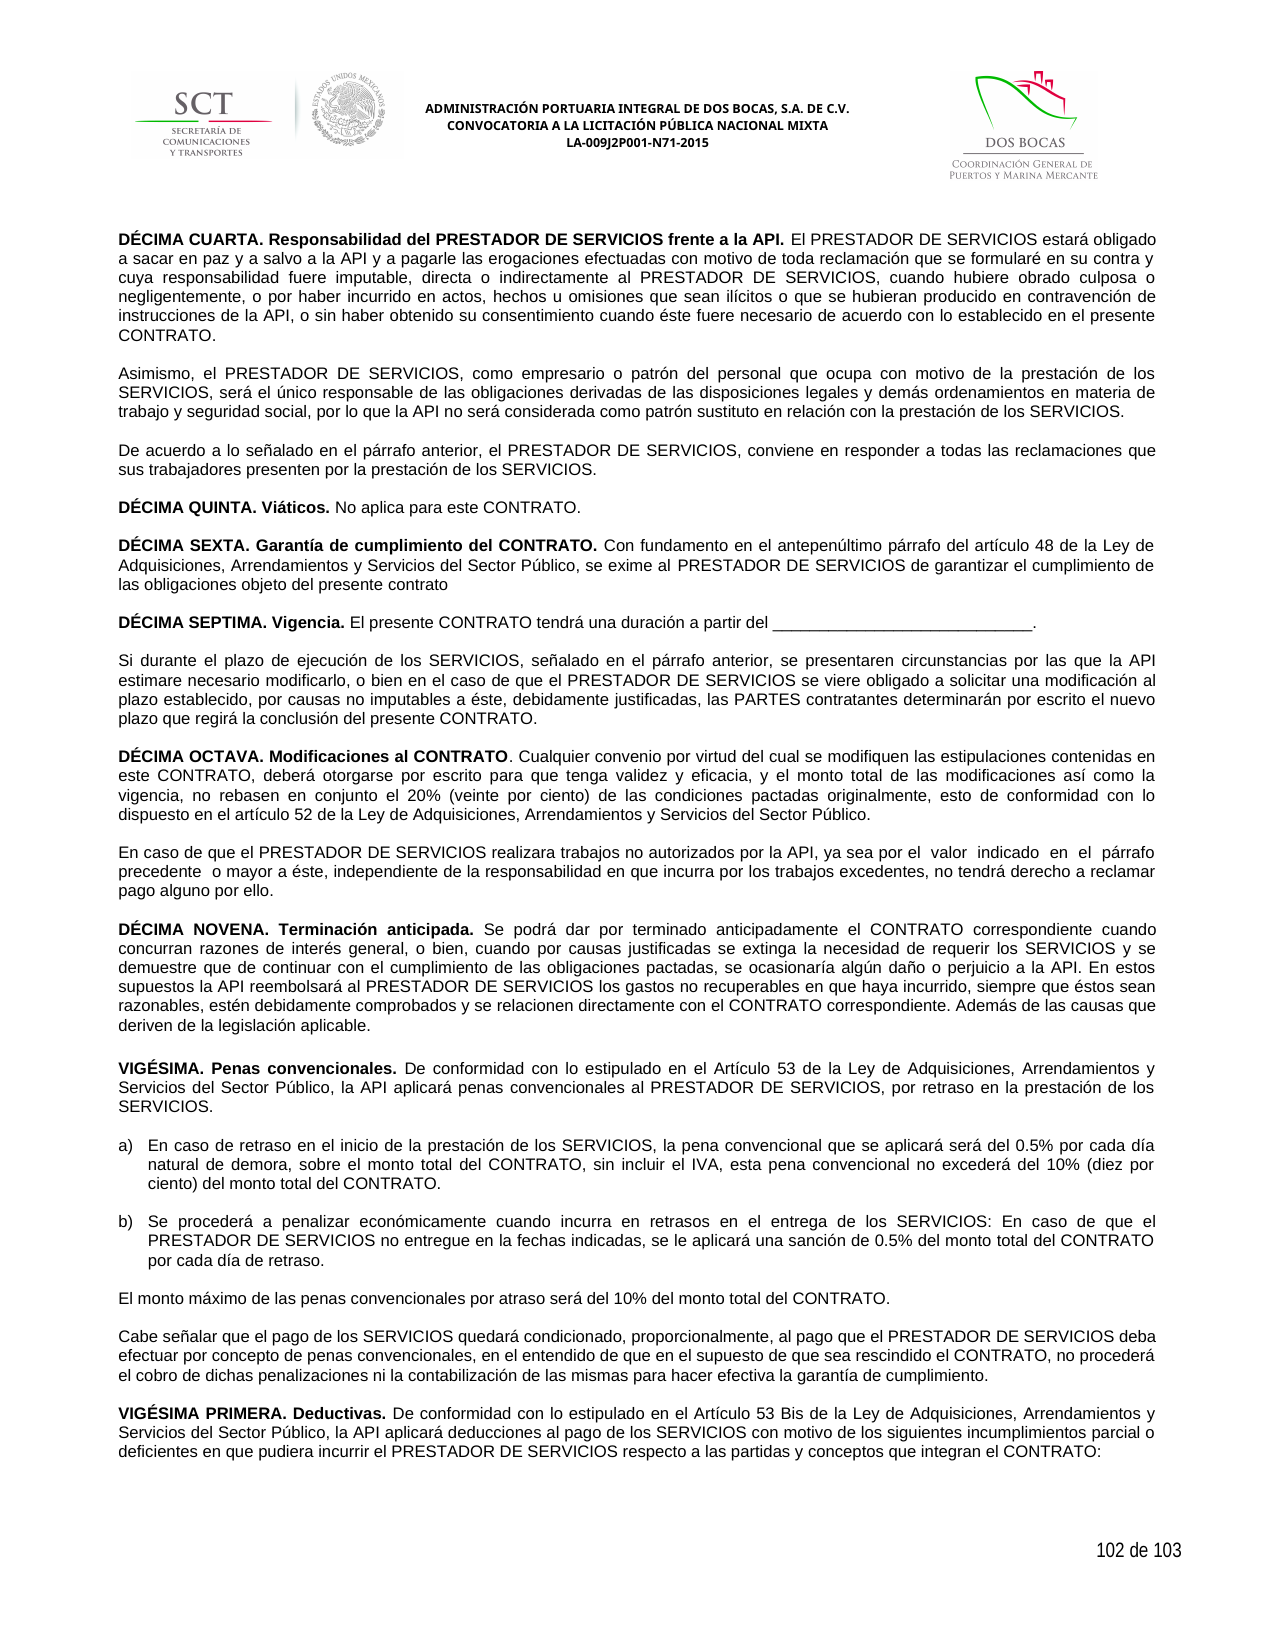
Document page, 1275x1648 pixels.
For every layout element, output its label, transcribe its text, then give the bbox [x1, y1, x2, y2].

text DÉCIMA NOVENA. Terminación anticipada. Se podrá dar por terminado anticipadamente el CONTRATO correspondiente cuando concurran razones de interés general, o bien, cuando por causas justificadas se extinga la necesidad de requerir los SERVICIOS y se demuestre que de continuar con el cumplimiento de las obligaciones pactadas, se ocasionaría algún daño o perjuicio a la API. En estos supuestos la API reembolsará al PRESTADOR DE SERVICIOS los gastos no recuperables en que haya incurrido, siempre que éstos sean razonables, estén debidamente comprobados y se relacionen directamente con el CONTRATO correspondiente. Además de las causas que deriven de la legislación aplicable. [118, 919, 1157, 1034]
list En caso de retraso en el inicio de la prestación de los SERVICIOS, la pena convencional que se aplicará será del 0.5% por cada día natural de demora, sobre el monto total del CONTRATO, sin incluir el IVA, esta pena convencional no excederá del 10% (diez por ciento) del monto total del CONTRATO. [118, 1135, 1157, 1193]
text Asimismo, el PRESTADOR DE SERVICIOS, como empresario o patrón del personal que ocupa con motivo de la prestación de los SERVICIOS, será el único responsable de las obligaciones derivadas de las disposiciones legales y demás ordenamientos en materia de trabajo y seguridad social, por lo que la API no será considerada como patrón sustituto en relación con la prestación de los SERVICIOS. [118, 364, 1157, 421]
text DÉCIMA OCTAVA. Modificaciones al CONTRATO. Cualquier convenio por virtud del cual se modifiquen las estipulaciones contenidas en este CONTRATO, deberá otorgarse por escrito para que tenga validez y eficacia, y el monto total de las modificaciones así como la vigencia, no rebasen en conjunto el 20% (veinte por ciento) de las condiciones pactadas originalmente, esto de conformidad con lo dispuesto en el artículo 52 de la Ley de Adquisiciones, Arrendamientos y Servicios del Sector Público. [118, 747, 1157, 824]
text DÉCIMA QUINTA. Viáticos. No aplica para este CONTRATO. [118, 498, 1157, 517]
text VIGÉSIMA PRIMERA. Deductivas. De conformidad con lo estipulado en el Artículo 53 Bis de la Ley de Adquisiciones, Arrendamientos y Servicios del Sector Público, la API aplicará deducciones al pago de los SERVICIOS con motivo de los siguientes incumplimientos parcial o deficientes en que pudiera incurrir el PRESTADOR DE SERVICIOS respecto a las partidas y conceptos que integran el CONTRATO: [118, 1404, 1157, 1461]
text DÉCIMA CUARTA. Responsabilidad del PRESTADOR DE SERVICIOS frente a la API. El PRESTADOR DE SERVICIOS estará obligado a sacar en paz y a salvo a la API y a pagarle las erogaciones efectuadas con motivo de toda reclamación que se formularé en su contra y cuya responsabilidad fuere imputable, directa o indirectamente al PRESTADOR DE SERVICIOS, cuando hubiere obrado culposa o negligentemente, o por haber incurrido en actos, hechos u omisiones que sean ilícitos o que se hubieran producido en contravención de instrucciones de la API, o sin haber obtenido su consentimiento cuando éste fuere necesario de acuerdo con lo establecido en el presente CONTRATO. [118, 229, 1157, 344]
text En caso de que el PRESTADOR DE SERVICIOS realizara trabajos no autorizados por la API, ya sea por el valor indicado en el párrafo precedente o mayor a éste, independiente de la responsabilidad en que incurra por los trabajos excedentes, no tendrá derecho a reclamar pago alguno por ello. [118, 843, 1157, 900]
text DÉCIMA SEPTIMA. Vigencia. El presente CONTRATO tendrá una duración a partir del ____________________________. [118, 613, 1157, 632]
list El monto máximo de las penas convencionales por atraso será del 10% del monto total del CONTRATO. [118, 1289, 1157, 1308]
text VIGÉSIMA. Penas convencionales. De conformidad con lo estipulado en el Artículo 53 de la Ley de Adquisiciones, Arrendamientos y Servicios del Sector Público, la API aplicará penas convencionales al PRESTADOR DE SERVICIOS, por retraso en la prestación de los SERVICIOS. [118, 1059, 1157, 1116]
picture [131, 71, 405, 159]
list Se procederá a penalizar económicamente cuando incurra en retrasos en el entrega de los SERVICIOS: En caso de que el PRESTADOR DE SERVICIOS no entregue en la fechas indicadas, se le aplicará una sanción de 0.5% del monto total del CONTRATO por cada día de retraso. [118, 1212, 1157, 1269]
text DÉCIMA SEXTA. Garantía de cumplimiento del CONTRATO. Con fundamento en el antepenúltimo párrafo del artículo 48 de la Ley de Adquisiciones, Arrendamientos y Servicios del Sector Público, se exime al PRESTADOR DE SERVICIOS de garantizar el cumplimiento de las obligaciones objeto del presente contrato [118, 536, 1154, 594]
picture [950, 71, 1098, 181]
text De acuerdo a lo señalado en el párrafo anterior, el PRESTADOR DE SERVICIOS, conviene en responder a todas las reclamaciones que sus trabajadores presenten por la prestación de los SERVICIOS. [118, 440, 1157, 479]
text Si durante el plazo de ejecución de los SERVICIOS, señalado en el párrafo anterior, se presentaren circunstancias por las que la API estimare necesario modificarlo, o bien en el caso de que el PRESTADOR DE SERVICIOS se viere obligado a solicitar una modificación al plazo establecido, por causas no imputables a éste, debidamente justificadas, las PARTES contratantes determinarán por escrito el nuevo plazo que regirá la conclusión del presente CONTRATO. [118, 651, 1157, 728]
list Cabe señalar que el pago de los SERVICIOS quedará condicionado, proporcionalmente, al pago que el PRESTADOR DE SERVICIOS deba efectuar por concepto de penas convencionales, en el entendido de que en el supuesto de que sea rescindido el CONTRATO, no procederá el cobro de dichas penalizaciones ni la contabilización de las mismas para hacer efectiva la garantía de cumplimiento. [118, 1327, 1157, 1384]
